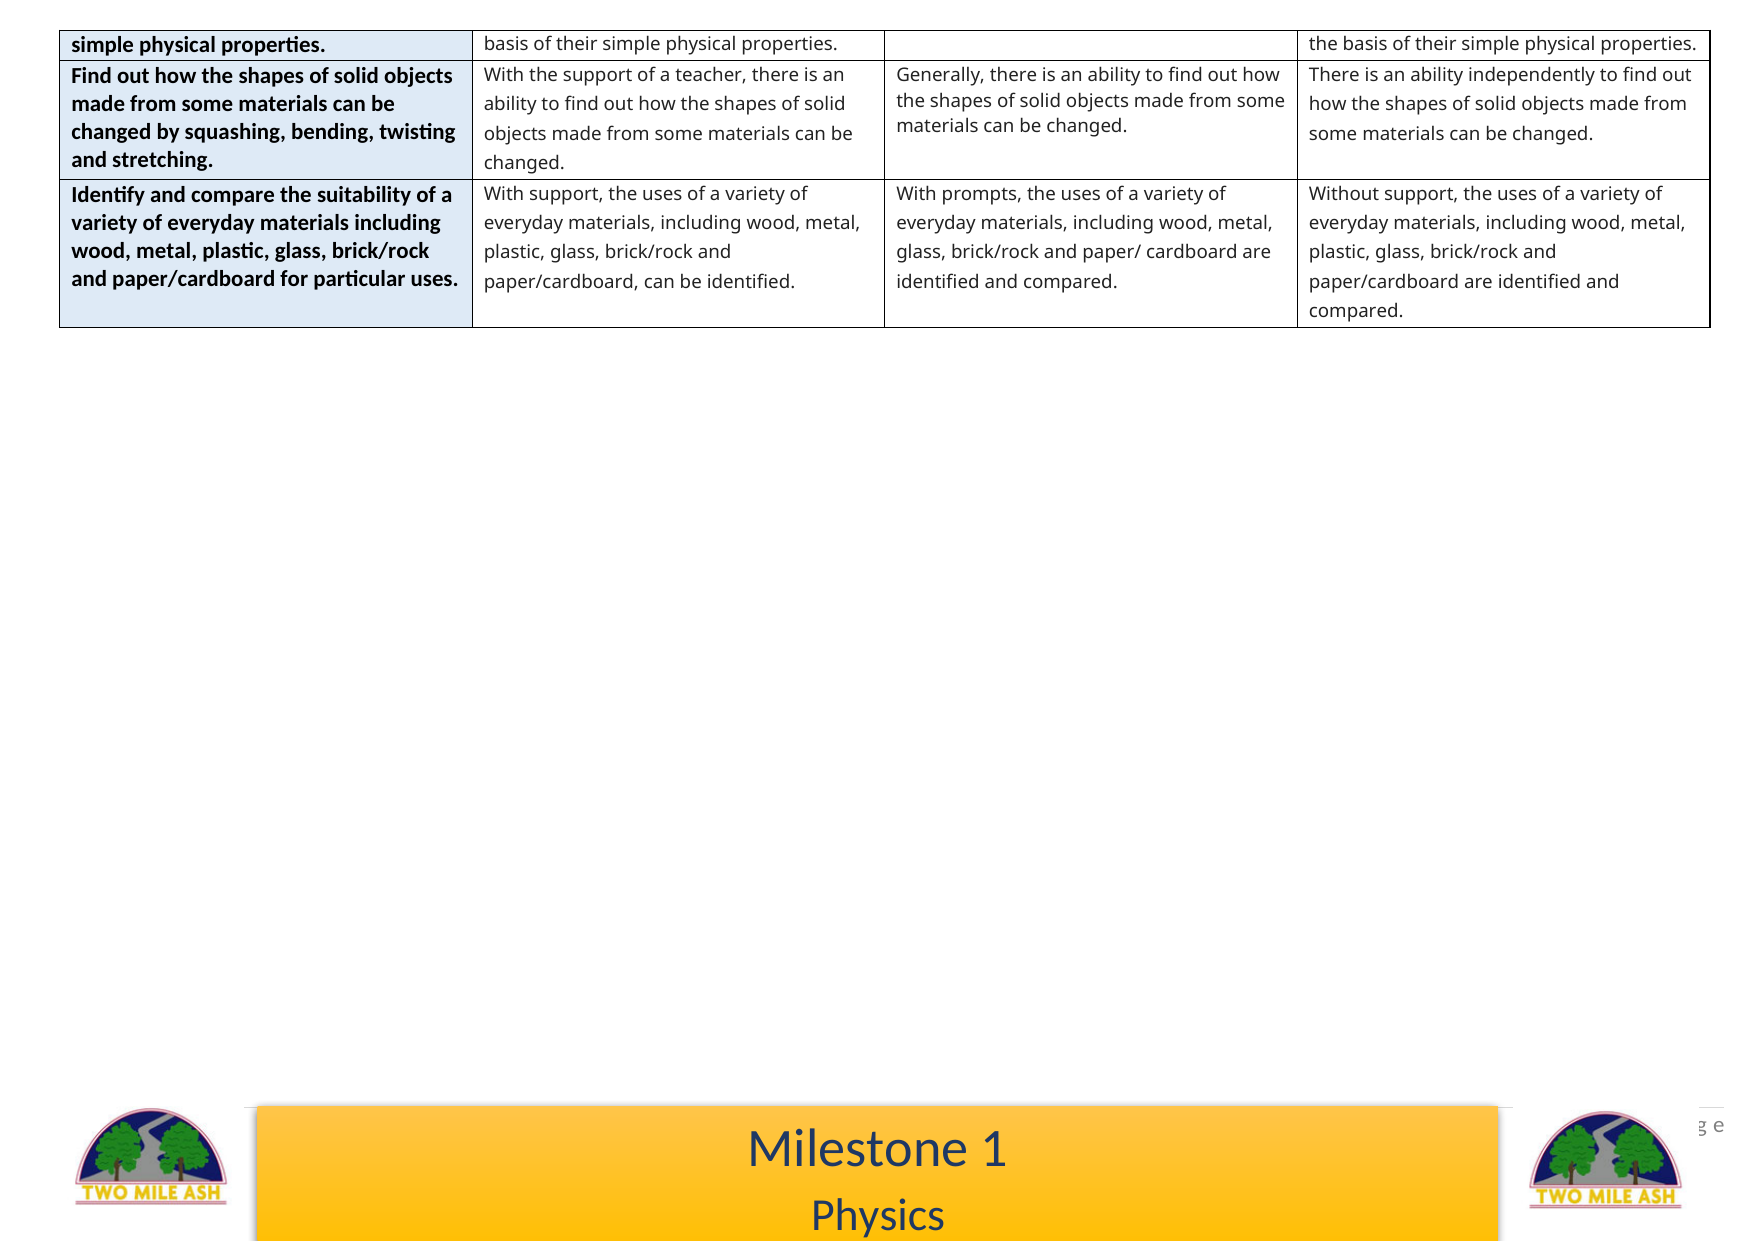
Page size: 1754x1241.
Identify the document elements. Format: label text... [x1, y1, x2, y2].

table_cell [1298, 31, 1709, 60]
table_cell With support, the uses of a variety of everyday materials, including wood, metal, plastic, glass, brick/rock and paper/cardboard, can be identified. [473, 180, 884, 327]
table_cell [60, 31, 472, 60]
table_cell Find out how the shapes of solid objects made from some materials can be changed by squashing, bending, twisting and stretching. [60, 61, 472, 179]
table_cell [473, 31, 884, 60]
table_cell Identify and compare the suitability of a variety of everyday materials including wood, metal, plastic, glass, brick/rock and paper/cardboard for particular uses. [60, 180, 472, 327]
table_cell With prompts, the uses of a variety of everyday materials, including wood, metal, glass, brick/rock and paper/ cardboard are identified and compared. [885, 180, 1297, 327]
picture [59, 1098, 244, 1222]
table_cell There is an ability independently to find out how the shapes of solid objects made from some materials can be changed. [1298, 61, 1709, 179]
picture [1513, 1101, 1699, 1226]
table_cell Without support, the uses of a variety of everyday materials, including wood, metal, plastic, glass, brick/rock and paper/cardboard are identified and compared. [1298, 180, 1709, 327]
table_cell With the support of a teacher, there is an ability to find out how the shapes of solid objects made from some materials can be changed. [473, 61, 884, 179]
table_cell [885, 31, 1297, 60]
table_cell Generally, there is an ability to find out how the shapes of solid objects made from some materials can be changed. [885, 61, 1297, 179]
